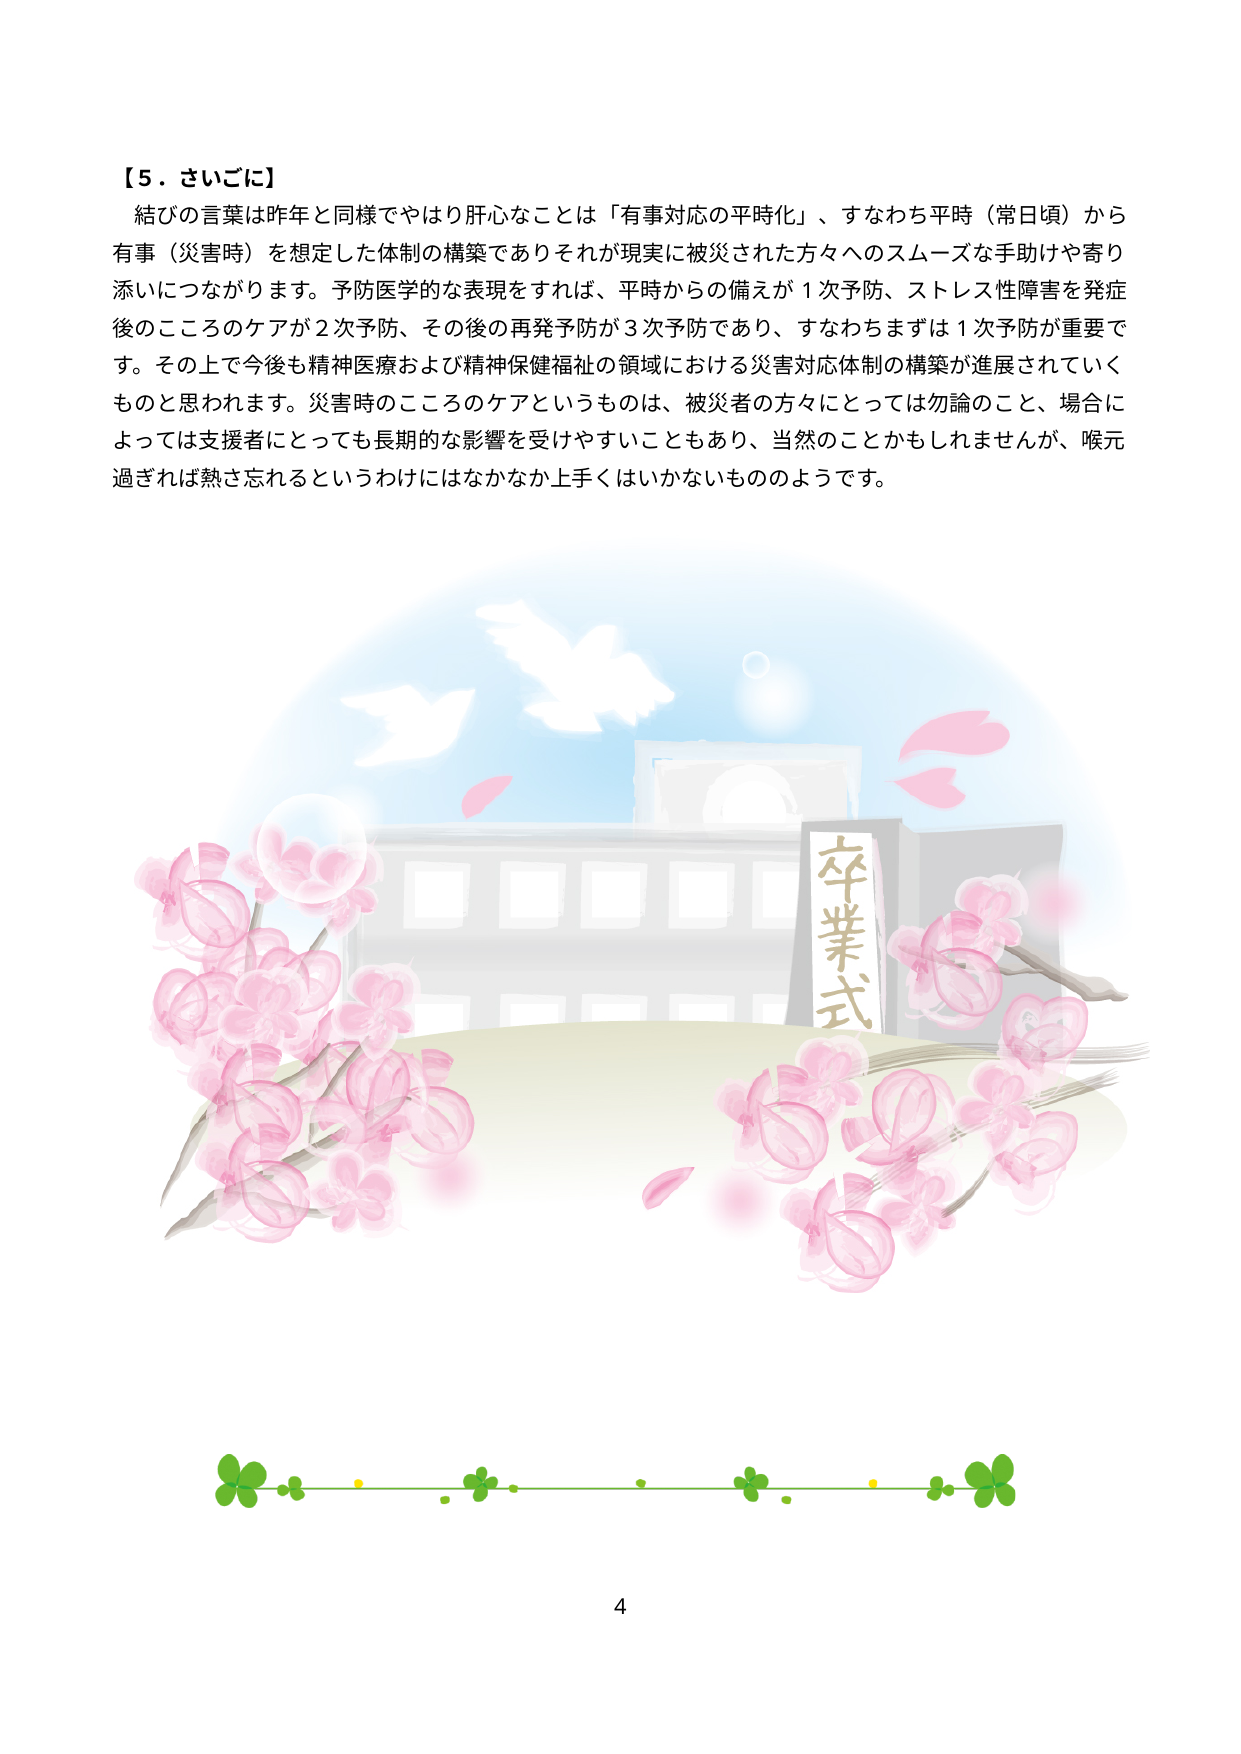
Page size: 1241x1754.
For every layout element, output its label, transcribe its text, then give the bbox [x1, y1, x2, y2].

text 結びの言葉は昨年と同様でやはり肝心なことは「有事対応の平時化」、すなわち平時（常日頃）から有事（災害時）を想定した体制の構築でありそれが現実に被災された方々へのスムーズな手助けや寄り添いにつながります。予防医学的な表現をすれば、平時からの備えが1次予防、ストレス性障害を発症後のこころのケアが２次予防、その後の再発予防が３次予防であり、すなわちまずは1次予防が重要です。その上で今後も精神医療および精神保健福祉の領域における災害対応体制の構築が進展されていくものと思われます。災害時のこころのケアというものは、被災者の方々にとっては勿論のこと、場合によっては支援者にとっても長期的な影響を受けやすいこともあり、当然のことかもしれませんが、喉元過ぎれば熱さ忘れるというわけにはなかなか上手くはいかないもののようです。 [112, 196, 1128, 496]
picture [134, 533, 1150, 1293]
picture [215, 1454, 1016, 1508]
text 【５．さいごに】 [112, 158, 1128, 196]
